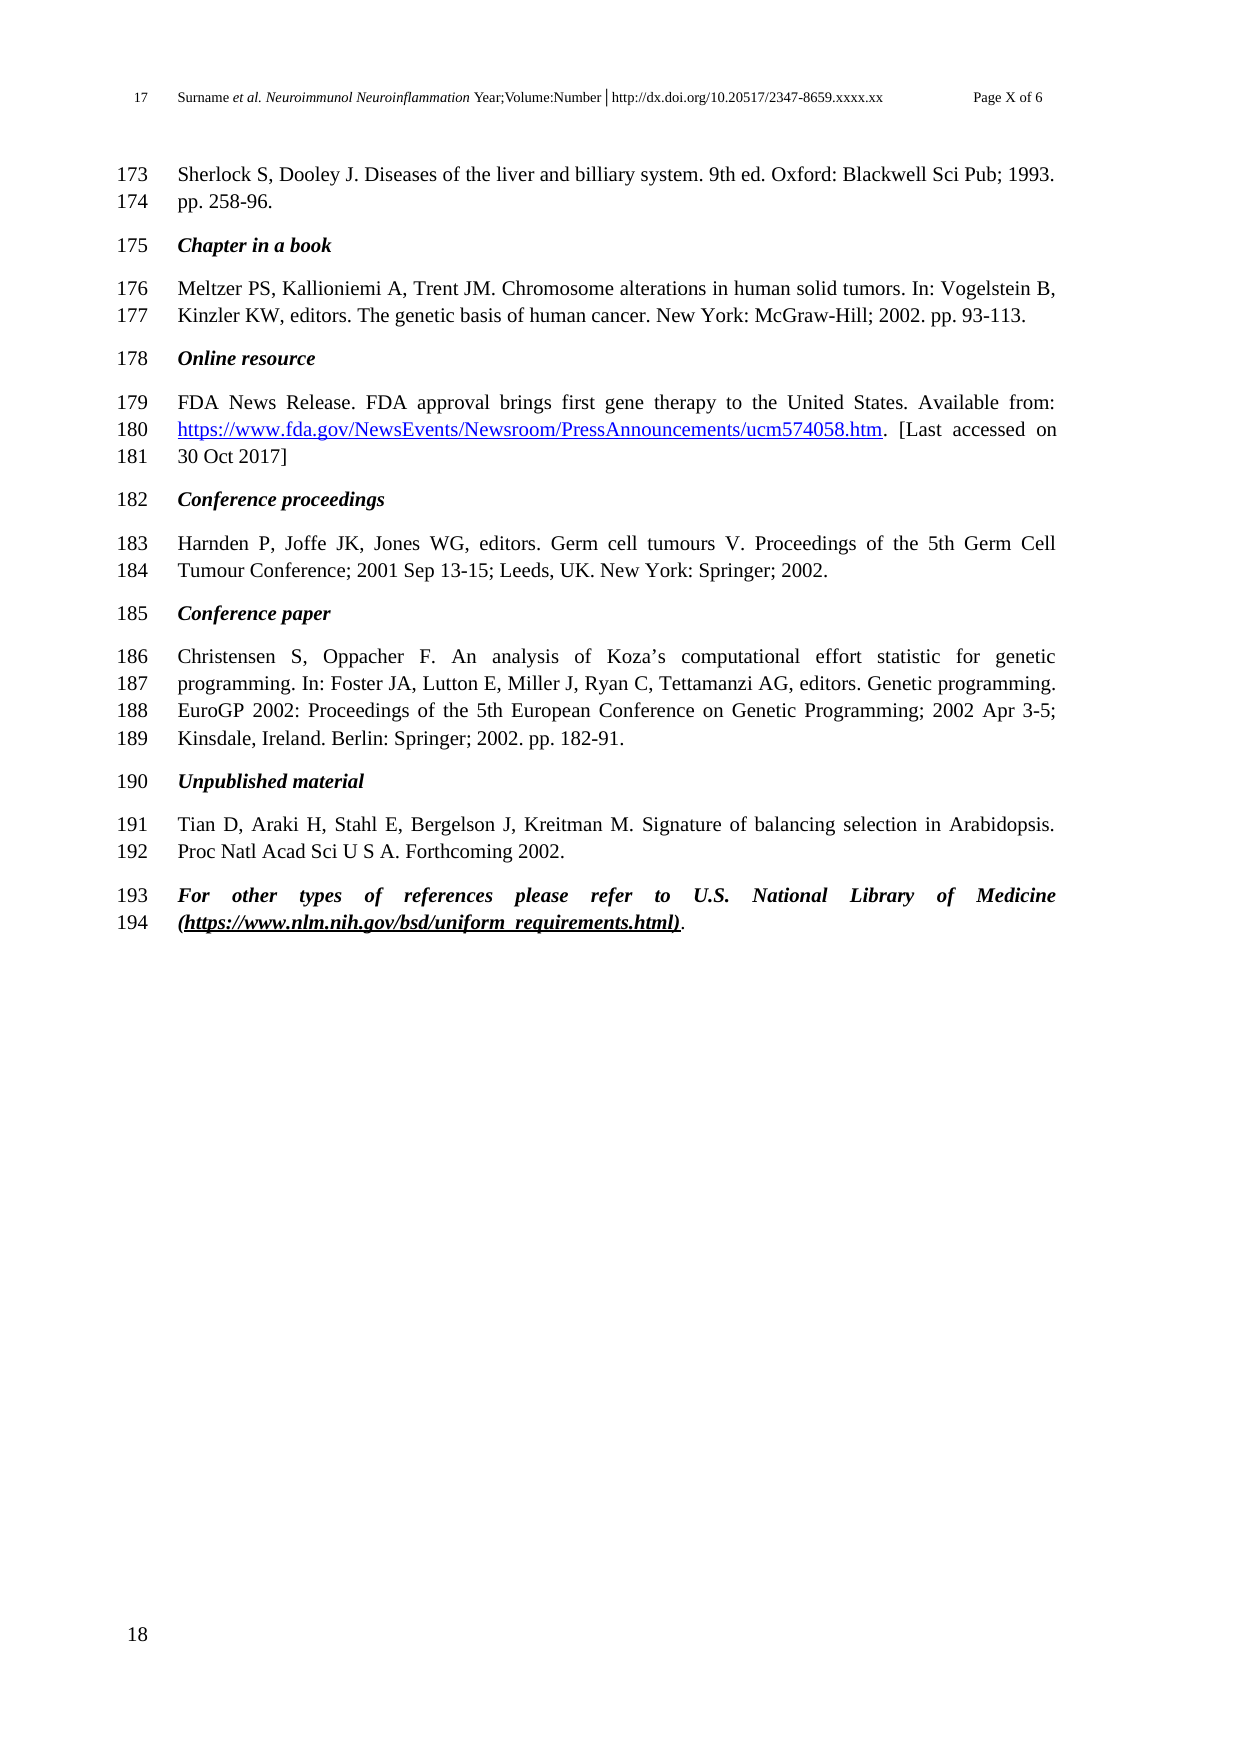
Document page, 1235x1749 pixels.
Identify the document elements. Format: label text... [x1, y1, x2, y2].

text Conference proceedings [177, 484, 1057, 511]
text Meltzer PS, Kallioniemi A, Trent JM. Chromosome alterations in human solid tumors. In: Vogelstein B, Kinzler KW, editors. The genetic basis of human cancer. New York: McGraw-Hill; 2002. pp. 93-113. [177, 273, 1057, 327]
text Unpublished material [177, 766, 1057, 793]
text Chapter in a book [177, 229, 1057, 257]
text Harnden P, Joffe JK, Jones WG, editors. Germ cell tumours V. Proceedings of the 5th Germ Cell Tumour Conference; 2001 Sep 13-15; Leeds, UK. New York: Springer; 2002. [177, 527, 1057, 582]
text Online resource [177, 343, 1057, 370]
text Tian D, Araki H, Stahl E, Bergelson J, Kreitman M. Signature of balancing selection in Arabidopsis. Proc Natl Acad Sci U S A. Forthcoming 2002. [177, 809, 1057, 863]
text FDA News Release. FDA approval brings first gene therapy to the United States. Available from: https://www.fda.gov/NewsEvents/Newsroom/PressAnnouncements/ucm574058.htm. [Last accessed on 30 Oct 2017] [177, 387, 1057, 468]
text Sherlock S, Dooley J. Diseases of the liver and billiary system. 9th ed. Oxford: Blackwell Sci Pub; 1993. pp. 258-96. [177, 159, 1057, 213]
text Christensen S, Oppacher F. An analysis of Koza’s computational effort statistic for genetic programming. In: Foster JA, Lutton E, Miller J, Ryan C, Tettamanzi AG, editors. Genetic programming. EuroGP 2002: Proceedings of the 5th European Conference on Genetic Programming; 2002 Apr 3-5; Kinsdale, Ireland. Berlin: Springer; 2002. pp. 182-91. [177, 641, 1057, 749]
text For other types of references please refer to U.S. National Library of Medicine (https://www.nlm.nih.gov/bsd/uniform_requirements.html). [177, 879, 1057, 934]
text Conference paper [177, 598, 1057, 625]
